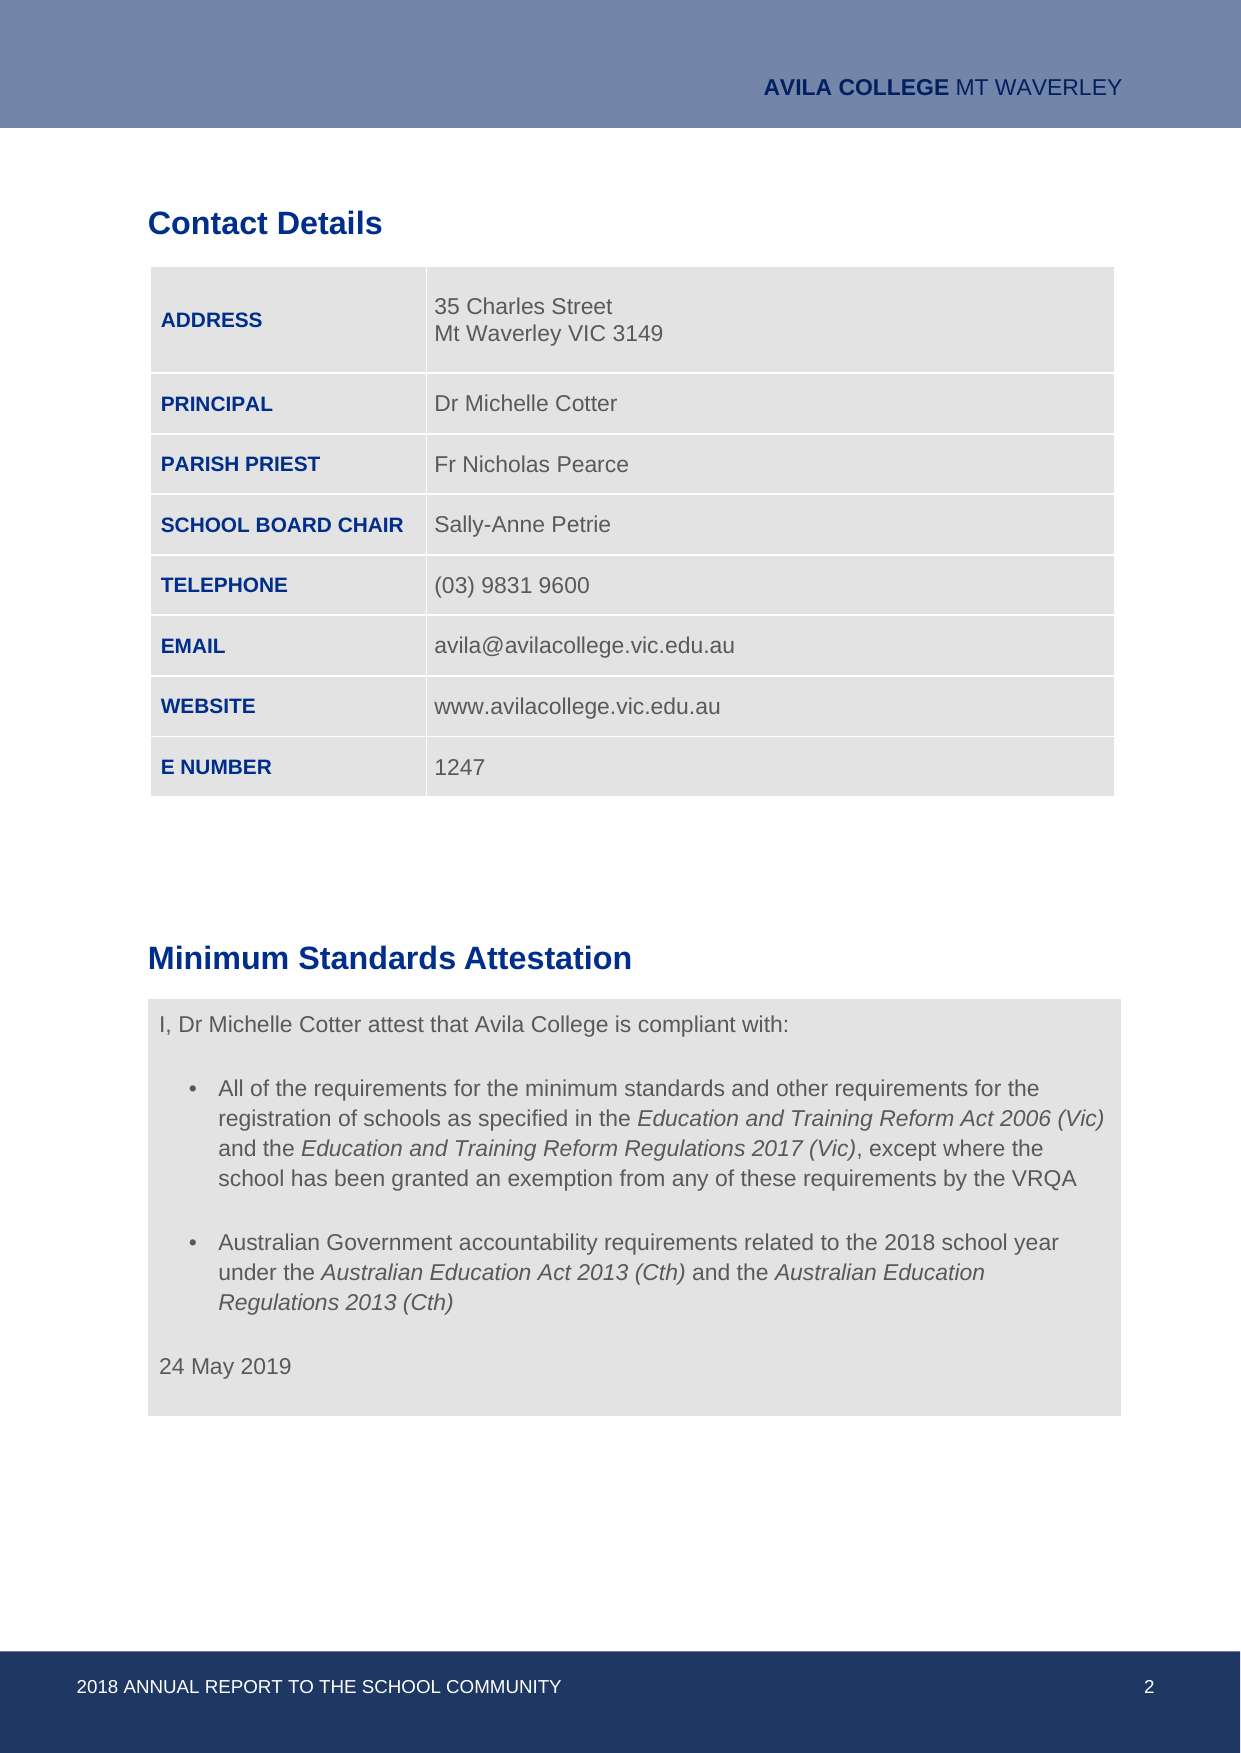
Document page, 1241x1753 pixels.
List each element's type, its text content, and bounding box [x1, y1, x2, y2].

table_cell Fr Nicholas Pearce [427, 435, 1114, 493]
table_cell Sally-Anne Petrie [427, 495, 1114, 554]
table_cell WEBSITE [151, 677, 426, 736]
table_cell PARISH PRIEST [151, 435, 426, 493]
table_header ADDRESS [151, 267, 426, 372]
subtitle Minimum Standards Attestation [148, 939, 1122, 976]
table_cell EMAIL [151, 616, 426, 675]
table_cell www.avilacollege.vic.edu.au [427, 677, 1114, 736]
table_cell PRINCIPAL [151, 374, 426, 433]
table_cell TELEPHONE [151, 556, 426, 614]
table_cell Dr Michelle Cotter [427, 374, 1114, 433]
subtitle Contact Details [148, 204, 1122, 241]
table_cell E NUMBER [151, 737, 426, 796]
table_cell 1247 [427, 737, 1114, 796]
table_header 35 Charles Street Mt Waverley VIC 3149 [427, 267, 1114, 372]
table_cell (03) 9831 9600 [427, 556, 1114, 614]
table_header I, Dr Michelle Cotter attest that Avila College is compliant with: • All of the requirements for the minimum standards and other requirements for the registration of schools as specified in the Education and Training Reform Act 2006 (Vic) and the Education and Training Reform Regulations 2017 (Vic), except where the school has been granted an exemption from any of these requirements by the VRQA • Australian Government accountability requirements related to the 2018 school year under the Australian Education Act 2013 (Cth) and the Australian Education Regulations 2013 (Cth) 24 May 2019 [148, 999, 1121, 1416]
table_cell SCHOOL BOARD CHAIR [151, 495, 426, 554]
table_cell avila@avilacollege.vic.edu.au [427, 616, 1114, 675]
